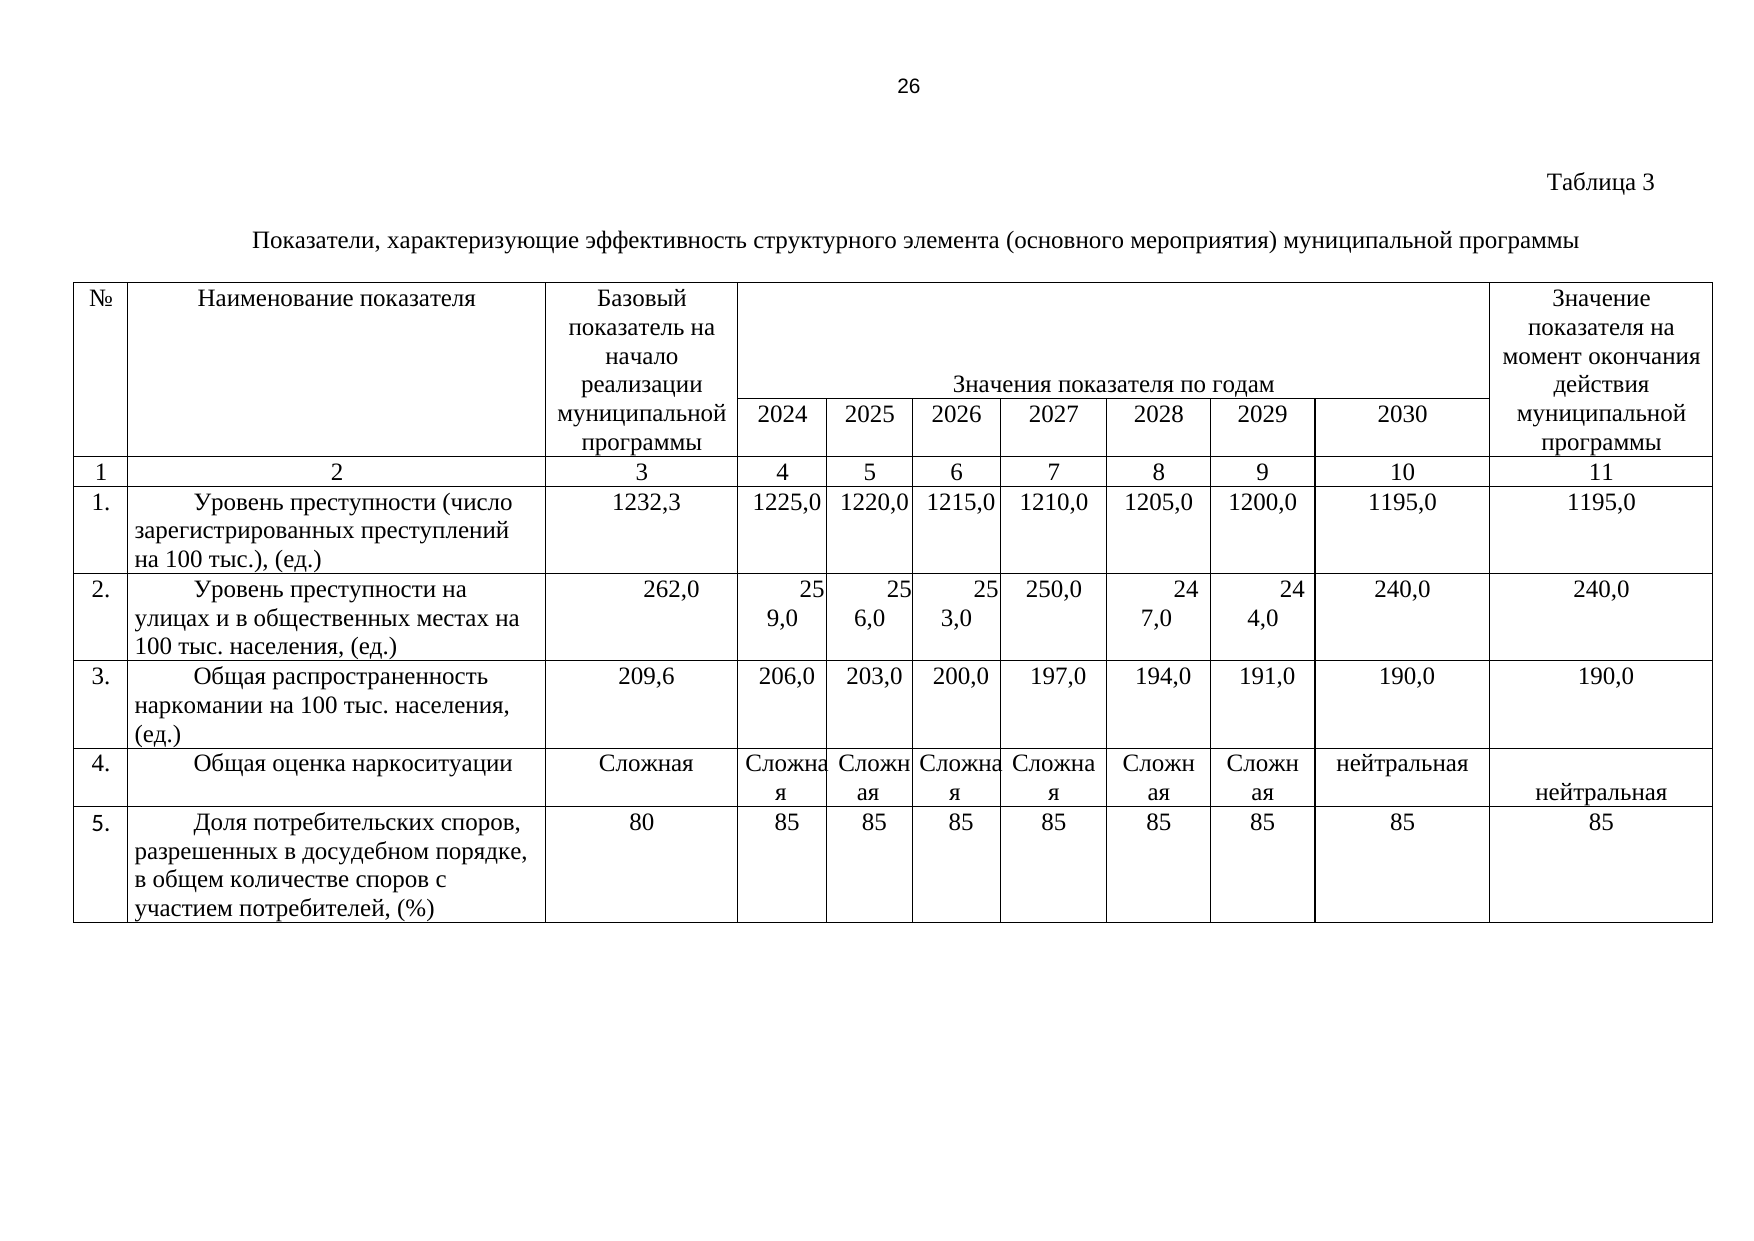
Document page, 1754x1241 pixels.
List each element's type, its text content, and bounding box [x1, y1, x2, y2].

table_cell 9 [1211, 457, 1314, 486]
table_cell 8 [1107, 457, 1210, 486]
table_cell 1. [74, 487, 127, 573]
table_cell 85 [913, 807, 1000, 922]
table_cell 1225,0 [738, 487, 826, 573]
table_cell 240,0 [1490, 574, 1712, 660]
table_cell 6 [913, 457, 1000, 486]
table_header Значение показателя на момент окончания действия муниципальной программы [1490, 283, 1712, 456]
table_cell 5. [74, 807, 127, 922]
table_cell 1200,0 [1211, 487, 1314, 573]
table_cell 250,0 [1001, 574, 1106, 660]
table_cell 191,0 [1211, 661, 1314, 747]
table_cell 247,0 [1107, 574, 1210, 660]
table_cell 2030 [1316, 399, 1489, 456]
table_cell 3 [546, 457, 737, 486]
table_cell 85 [1490, 807, 1712, 922]
table_cell 2 [128, 457, 545, 486]
table_cell 1205,0 [1107, 487, 1210, 573]
table_cell 1232,3 [546, 487, 737, 573]
table_cell 10 [1316, 457, 1489, 486]
table_cell 197,0 [1001, 661, 1106, 747]
table_header Базовый показатель на начало реализации муниципальной программы [546, 283, 737, 456]
table_cell 5 [827, 457, 912, 486]
table_cell 85 [1107, 807, 1210, 922]
table_cell 4. [74, 749, 127, 806]
table_header Значения показателя по годам [738, 283, 1489, 398]
table_cell Доля потребительских споров, разрешенных в досудебном порядке, в общем количестве споров с участием потребителей, (%) [128, 807, 545, 922]
table_cell 206,0 [738, 661, 826, 747]
text Таблица 3 [103, 167, 1655, 196]
table_cell 85 [1211, 807, 1314, 922]
table_cell 2024 [738, 399, 826, 456]
table_cell 4 [738, 457, 826, 486]
table_cell 7 [1001, 457, 1106, 486]
table_cell Общая распространенность наркомании на 100 тыс. населения, (ед.) [128, 661, 545, 747]
table_cell 80 [546, 807, 737, 922]
table_cell 2026 [913, 399, 1000, 456]
table_cell Сложная [1211, 749, 1314, 806]
table_cell Сложная [1001, 749, 1106, 806]
table_cell 203,0 [827, 661, 912, 747]
table_cell 256,0 [827, 574, 912, 660]
table_cell 244,0 [1211, 574, 1314, 660]
table_cell 190,0 [1490, 661, 1712, 747]
table_cell Сложная [1107, 749, 1210, 806]
table_cell 190,0 [1316, 661, 1489, 747]
table_cell Уровень преступности (число зарегистрированных преступлений на 100 тыс.), (ед.) [128, 487, 545, 573]
table_cell нейтральная [1490, 749, 1712, 806]
table_cell Уровень преступности на улицах и в общественных местах на 100 тыс. населения, (ед.) [128, 574, 545, 660]
table_cell 253,0 [913, 574, 1000, 660]
table_cell 2. [74, 574, 127, 660]
table_cell Общая оценка наркоситуации [128, 749, 545, 806]
table_cell 1195,0 [1490, 487, 1712, 573]
table_header № [74, 283, 127, 456]
table_cell 1215,0 [913, 487, 1000, 573]
text Показатели, характеризующие эффективность структурного элемента (основного мероприятия) муниципальной программы [103, 225, 1655, 253]
table_cell Сложная [827, 749, 912, 806]
table_cell 1 [74, 457, 127, 486]
table_cell 85 [1001, 807, 1106, 922]
table_cell 259,0 [738, 574, 826, 660]
table_cell 240,0 [1316, 574, 1489, 660]
table_cell 209,6 [546, 661, 737, 747]
table_cell 262,0 [546, 574, 737, 660]
table_cell 2025 [827, 399, 912, 456]
table_cell 1210,0 [1001, 487, 1106, 573]
table_cell 200,0 [913, 661, 1000, 747]
table_cell Сложная [546, 749, 737, 806]
table_cell 85 [738, 807, 826, 922]
table_cell нейтральная [1316, 749, 1489, 806]
table_cell 1195,0 [1316, 487, 1489, 573]
table_cell 3. [74, 661, 127, 747]
table_cell Сложная [913, 749, 1000, 806]
table_cell 11 [1490, 457, 1712, 486]
table_cell Сложная [738, 749, 826, 806]
table_cell 2027 [1001, 399, 1106, 456]
table_cell 2028 [1107, 399, 1210, 456]
table_cell 2029 [1211, 399, 1314, 456]
table_cell 1220,0 [827, 487, 912, 573]
table_header Наименование показателя [128, 283, 545, 456]
table_cell 85 [1316, 807, 1489, 922]
table_cell 194,0 [1107, 661, 1210, 747]
table_cell 85 [827, 807, 912, 922]
